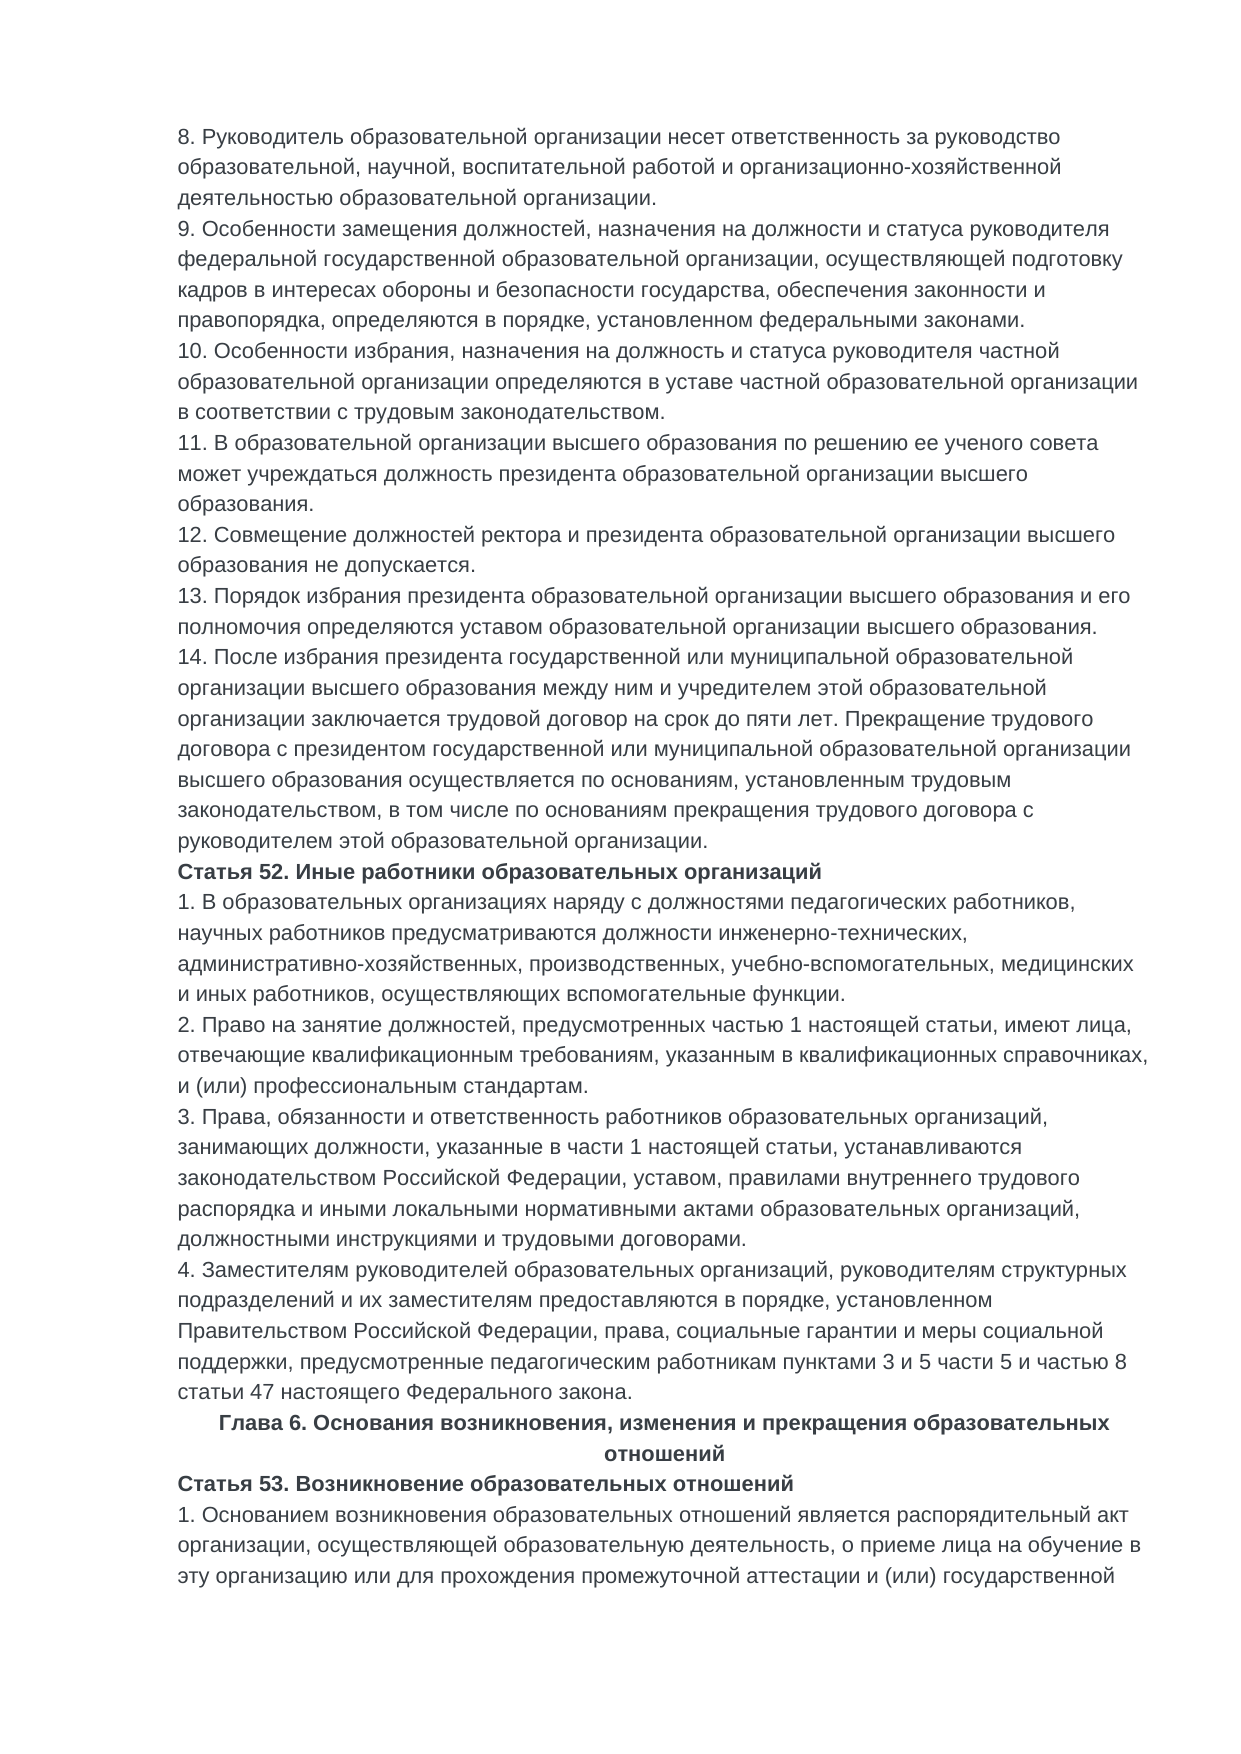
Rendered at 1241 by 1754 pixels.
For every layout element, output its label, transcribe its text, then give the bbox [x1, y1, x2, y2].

text Статья 52. Иные работники образовательных организаций [177, 853, 1152, 884]
text 2. Право на занятие должностей, предусмотренных частью 1 настоящей статьи, имеют лица, отвечающие квалификационным требованиям, указанным в квалификационных справочниках, и (или) профессиональным стандартам. [177, 1006, 1152, 1098]
text 9. Особенности замещения должностей, назначения на должности и статуса руководителя федеральной государственной образовательной организации, осуществляющей подготовку кадров в интересах обороны и безопасности государства, обеспечения законности и правопорядка, определяются в порядке, установленном федеральными законами. [177, 210, 1152, 332]
text 1. В образовательных организациях наряду с должностями педагогических работников, научных работников предусматриваются должности инженерно-технических, административно-хозяйственных, производственных, учебно-вспомогательных, медицинских и иных работников, осуществляющих вспомогательные функции. [177, 884, 1152, 1006]
text 13. Порядок избрания президента образовательной организации высшего образования и его полномочия определяются уставом образовательной организации высшего образования. [177, 577, 1152, 639]
text 11. В образовательной организации высшего образования по решению ее ученого совета может учреждаться должность президента образовательной организации высшего образования. [177, 424, 1152, 516]
text 3. Права, обязанности и ответственность работников образовательных организаций, занимающих должности, указанные в части 1 настоящей статьи, устанавливаются законодательством Российской Федерации, уставом, правилами внутреннего трудового распорядка и иными локальными нормативными актами образовательных организаций, должностными инструкциями и трудовыми договорами. [177, 1098, 1152, 1251]
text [177, 1496, 1152, 1588]
text 10. Особенности избрания, назначения на должность и статуса руководителя частной образовательной организации определяются в уставе частной образовательной организации в соответствии с трудовым законодательством. [177, 332, 1152, 424]
text 14. После избрания президента государственной или муниципальной образовательной организации высшего образования между ним и учредителем этой образовательной организации заключается трудовой договор на срок до пяти лет. Прекращение трудового договора с президентом государственной или муниципальной образовательной организации высшего образования осуществляется по основаниям, установленным трудовым законодательством, в том числе по основаниям прекращения трудового договора с руководителем этой образовательной организации. [177, 639, 1152, 853]
text 4. Заместителям руководителей образовательных организаций, руководителям структурных подразделений и их заместителям предоставляются в порядке, установленном Правительством Российской Федерации, права, социальные гарантии и меры социальной поддержки, предусмотренные педагогическим работникам пунктами 3 и 5 части 5 и частью 8 статьи 47 настоящего Федерального закона. [177, 1251, 1152, 1404]
text 8. Руководитель образовательной организации несет ответственность за руководство образовательной, научной, воспитательной работой и организационно-хозяйственной деятельностью образовательной организации. [177, 118, 1152, 210]
text Глава 6. Основания возникновения, изменения и прекращения образовательных отношений [177, 1404, 1152, 1466]
text Статья 53. Возникновение образовательных отношений [177, 1466, 1152, 1496]
text 12. Совмещение должностей ректора и президента образовательной организации высшего образования не допускается. [177, 516, 1152, 577]
